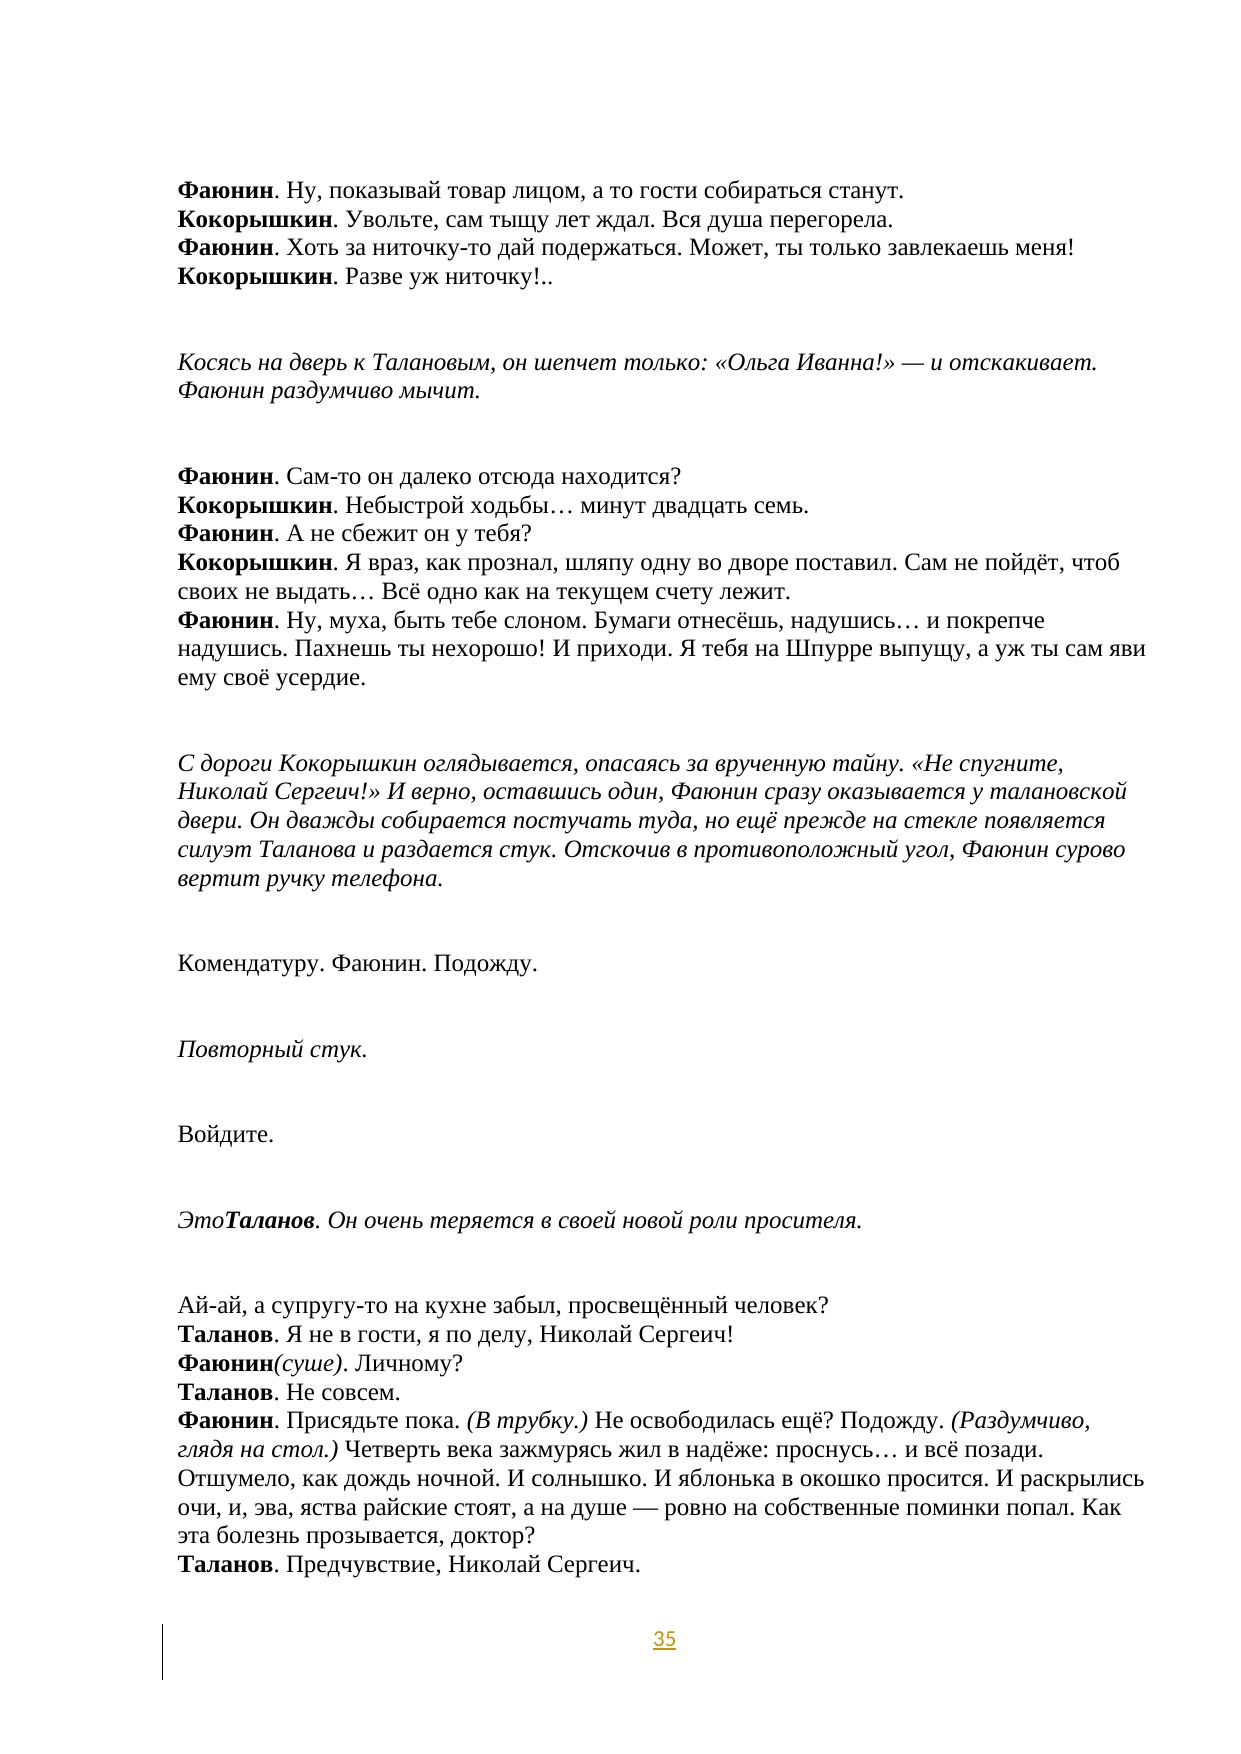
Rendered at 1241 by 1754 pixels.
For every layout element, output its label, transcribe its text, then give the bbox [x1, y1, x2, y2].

text Таланов. Я не в гости, я по делу, Николай Сергеич! [177, 1319, 1152, 1348]
text Таланов. Предчувствие, Николай Сергеич. [177, 1549, 1152, 1578]
text Фаюнин(суше). Личному? [177, 1348, 1152, 1377]
text Кокорышкин. Разве уж ниточку!.. [177, 261, 1152, 290]
text Фаюнин. А не сбежит он у тебя? [177, 518, 1152, 547]
text Комендатуру. Фаюнин. Подожду. [177, 948, 1152, 977]
text ЭтоТаланов. Он очень теряется в своей новой роли просителя. [177, 1205, 1152, 1233]
text Кокорышкин. Я враз, как прознал, шляпу одну во дворе поставил. Сам не пойдёт, чтоб своих не выдать… Всё одно как на текущем счету лежит. [177, 547, 1152, 605]
text Фаюнин. Ну, муха, быть тебе слоном. Бумаги отнесёшь, надушись… и покрепче надушись. Пахнешь ты нехорошо! И приходи. Я тебя на Шпурре выпущу, а уж ты сам яви ему своё усердие. [177, 605, 1152, 691]
text Фаюнин. Присядьте пока. (В трубку.) Не освободилась ещё? Подожду. (Раздумчиво, глядя на стол.) Четверть века зажмурясь жил в надёже: проснусь… и всё позади. Отшумело, как дождь ночной. И солнышко. И яблонька в окошко просится. И раскрылись очи, и, эва, яства райские стоят, а на душе — ровно на собственные поминки попал. Как эта болезнь прозывается, доктор? [177, 1405, 1152, 1549]
text С дороги Кокорышкин оглядывается, опасаясь за врученную тайну. «Не спугните, Николай Сергеич!» И верно, оставшись один, Фаюнин сразу оказывается у талановской двери. Он дважды собирается постучать туда, но ещё прежде на стекле появляется силуэт Таланова и раздается стук. Отскочив в противоположный угол, Фаюнин сурово вертит ручку телефона. [177, 748, 1152, 891]
text Фаюнин. Сам-то он далеко отсюда находится? [177, 461, 1152, 490]
text Таланов. Не совсем. [177, 1377, 1152, 1405]
text Фаюнин. Ну, показывай товар лицом, а то гости собираться станут. [177, 175, 1152, 204]
text Войдите. [177, 1119, 1152, 1148]
text Фаюнин. Хоть за ниточку-то дай подержаться. Может, ты только завлекаешь меня! [177, 232, 1152, 261]
text Кокорышкин. Увольте, сам тыщу лет ждал. Вся душа перегорела. [177, 204, 1152, 232]
text Косясь на дверь к Талановым, он шепчет только: «Ольга Иванна!» — и отскакивает. Фаюнин раздумчиво мычит. [177, 347, 1152, 404]
text Ай-ай, а супругу-то на кухне забыл, просвещённый человек? [177, 1290, 1152, 1319]
text Кокорышкин. Небыстрой ходьбы… минут двадцать семь. [177, 490, 1152, 518]
text Повторный стук. [177, 1034, 1152, 1062]
